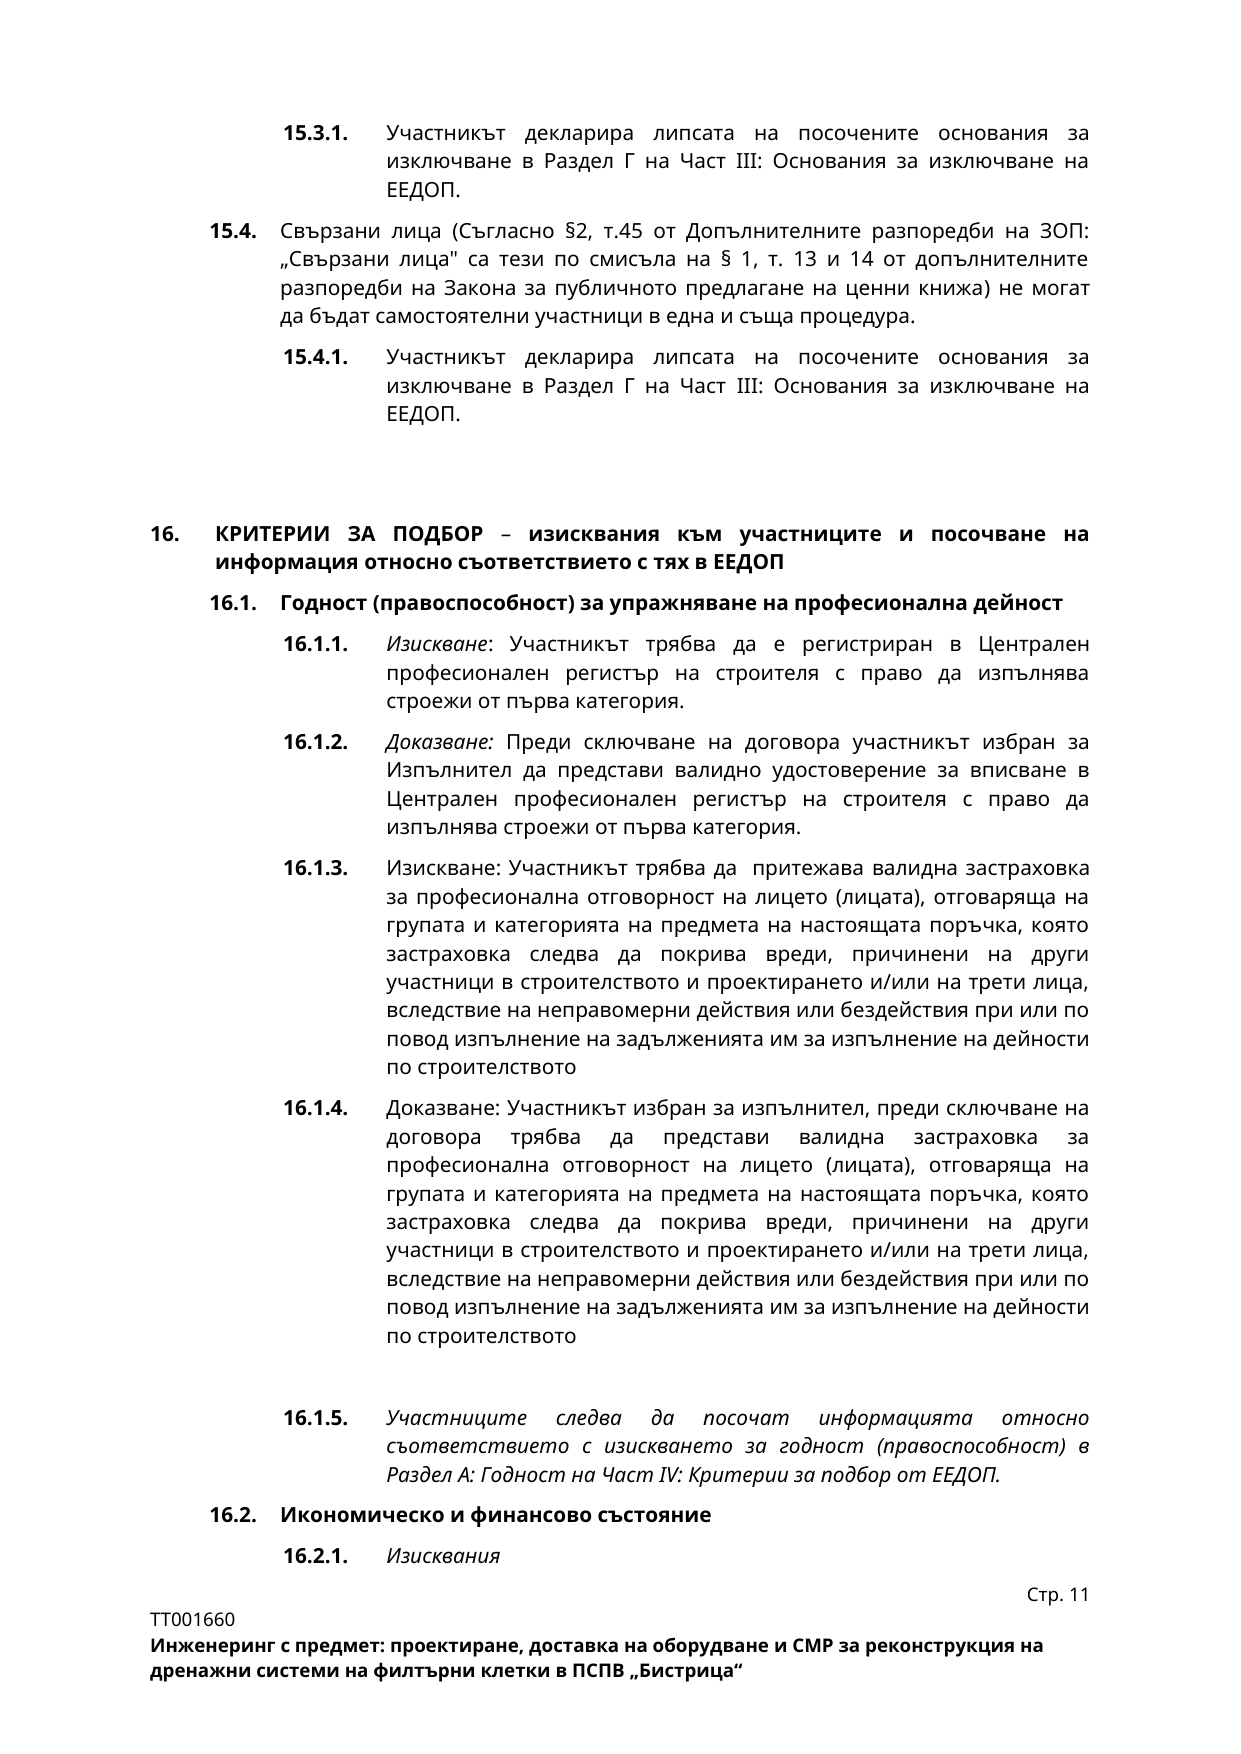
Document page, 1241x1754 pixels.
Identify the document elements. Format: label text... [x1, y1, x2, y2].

list Участникът декларира липсата на посочените основания за изключване в Раздел Г на Част III: Основания за изключване на ЕЕДОП. [283, 342, 1090, 428]
list Доказване: Преди сключване на договора участникът избран за Изпълнител да представи валидно удостоверение за вписване в Централен професионален регистър на строителя с право да изпълнява строежи от първа категория. [283, 727, 1090, 841]
list Свързани лица (Съгласно §2, т.45 от Допълнителните разпоредби на ЗОП: „Свързани лица" са тези по смисъла на § 1, т. 13 и 14 от допълнителните разпоредби на Закона за публичното предлагане на ценни книжа) не могат да бъдат самостоятелни участници в една и съща процедура. [209, 216, 1090, 330]
list Участникът декларира липсата на посочените основания за изключване в Раздел Г на Част III: Основания за изключване на ЕЕДОП. [283, 118, 1090, 203]
list Доказване: Участникът избран за изпълнител, преди сключване на договора трябва да представи валидна застраховка за професионална отговорност на лицето (лицата), отговаряща на групата и категорията на предмета на настоящата поръчка, която застраховка следва да покрива вреди, причинени на други участници в строителството и проектирането и/или на трети лица, вследствие на неправомерни действия или бездействия при или по повод изпълнение на задълженията им за изпълнение на дейности по строителството [283, 1093, 1090, 1349]
list Икономическо и финансово състояние [209, 1501, 1090, 1529]
list Изискване: Участникът трябва да притежава валидна застраховка за професионална отговорност на лицето (лицата), отговаряща на групата и категорията на предмета на настоящата поръчка, която застраховка следва да покрива вреди, причинени на други участници в строителството и проектирането и/или на трети лица, вследствие на неправомерни действия или бездействия при или по повод изпълнение на задълженията им за изпълнение на дейности по строителството [283, 853, 1090, 1081]
list Участниците следва да посочат информацията относно съответствието с изискването за годност (правоспособност) в Раздел А: Годност на Част IV: Критерии за подбор от ЕЕДОП. [283, 1403, 1090, 1488]
list Изисквания [283, 1542, 1090, 1570]
list Изискване: Участникът трябва да е регистриран в Централен професионален регистър на строителя с право да изпълнява строежи от първа категория. [283, 629, 1090, 715]
list Годност (правоспособност) за упражняване на професионална дейност [209, 588, 1090, 617]
list КРИТЕРИИ ЗА ПОДБОР – изисквания към участниците и посочване на информация относно съответствието с тях в ЕЕДОП [150, 519, 1090, 576]
